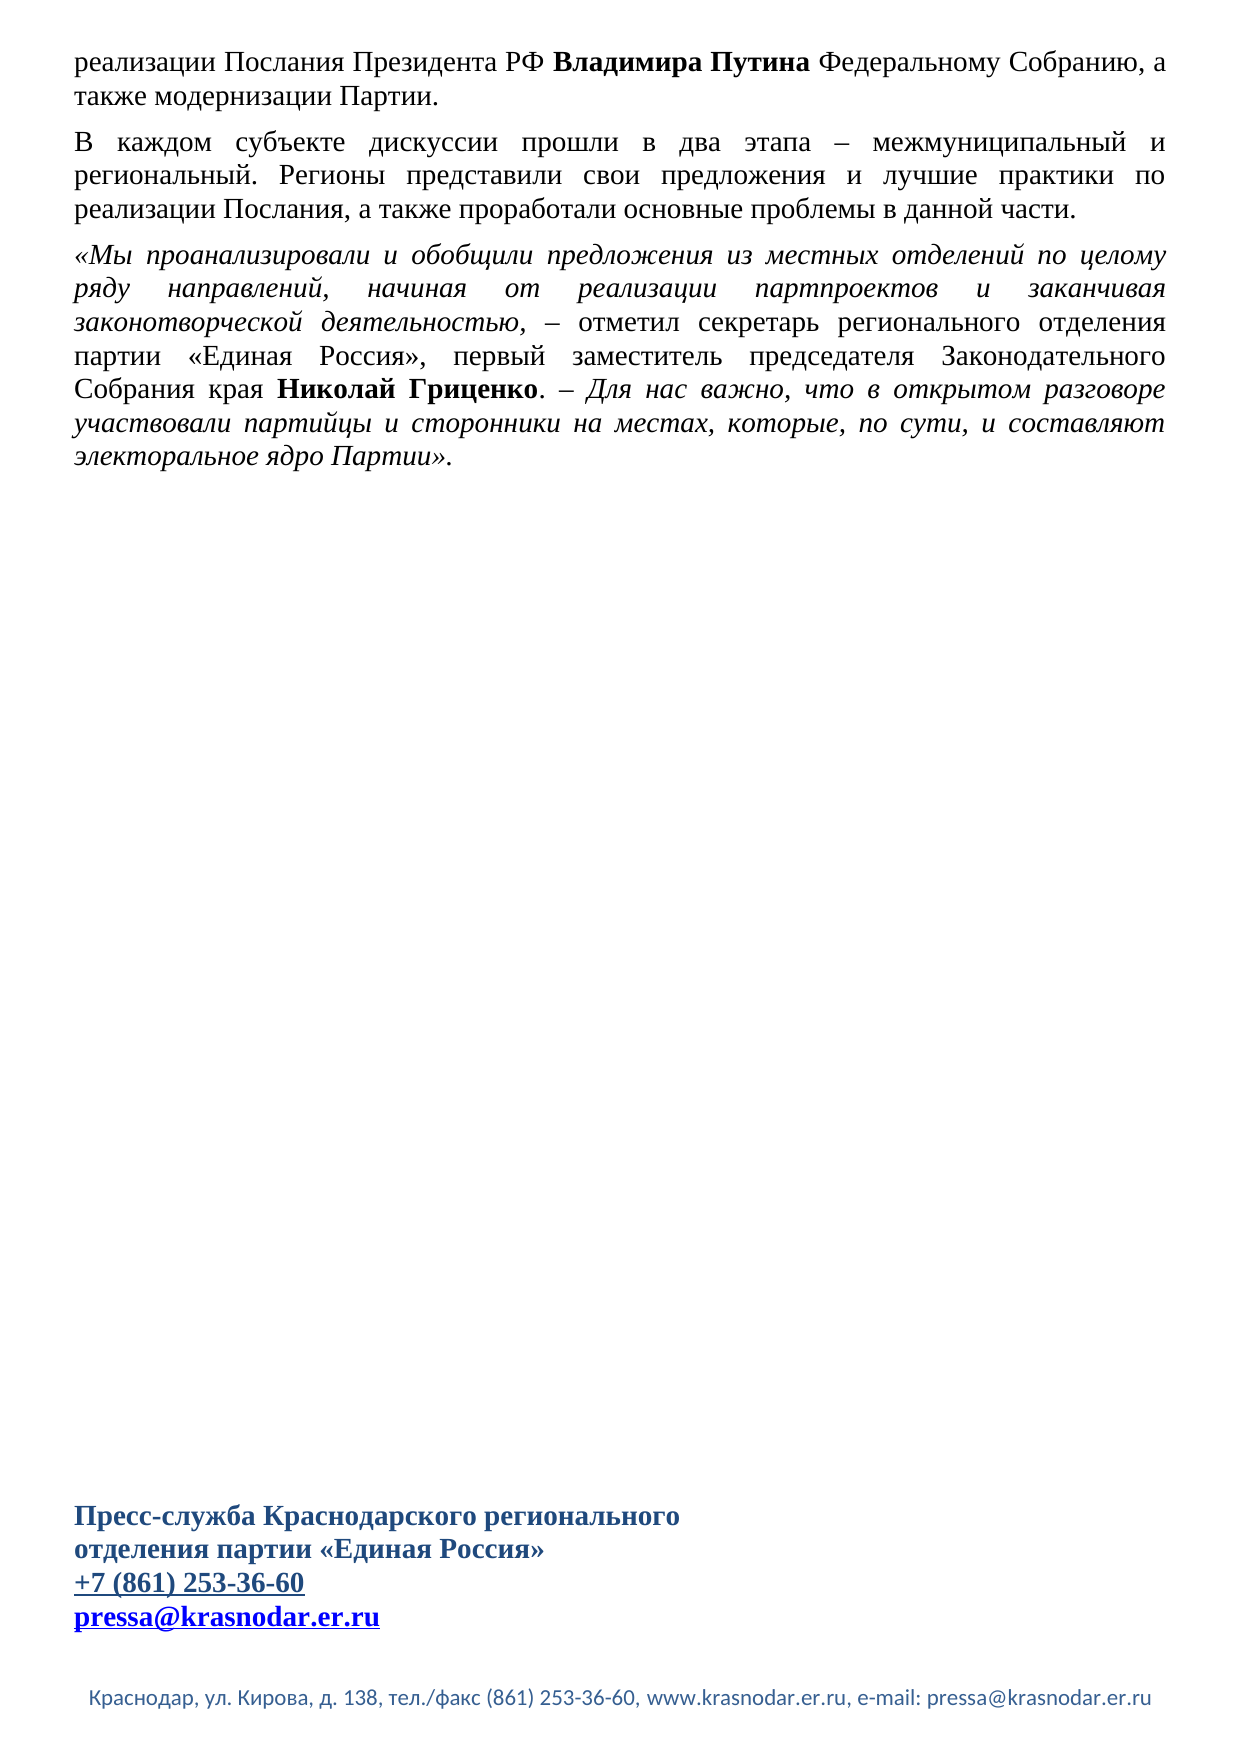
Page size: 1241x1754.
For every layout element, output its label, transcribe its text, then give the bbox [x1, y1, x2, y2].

text «Мы проанализировали и обобщили предложения из местных отделений по целому ряду направлений, начиная от реализации партпроектов и заканчивая законотворческой деятельностью, ‒ отметил секретарь регионального отделения партии «Единая Россия», первый заместитель председателя Законодательного Собрания края Николай Гриценко. ‒ Для нас важно, что в открытом разговоре участвовали партийцы и сторонники на местах, которые, по сути, и составляют электоральное ядро Партии». [74, 237, 1167, 472]
text отделения партии «Единая Россия» [74, 1532, 1167, 1565]
text Пресс-служба Краснодарского регионального [74, 1498, 1167, 1532]
text В каждом субъекте дискуссии прошли в два этапа – межмуниципальный и региональный. Регионы представили свои предложения и лучшие практики по реализации Послания, а также проработали основные проблемы в данной части. [74, 124, 1167, 224]
text +7 (861) 253-36-60 [74, 1565, 1167, 1599]
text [74, 44, 1167, 111]
text pressa@krasnodar.er.ru [74, 1599, 1167, 1632]
